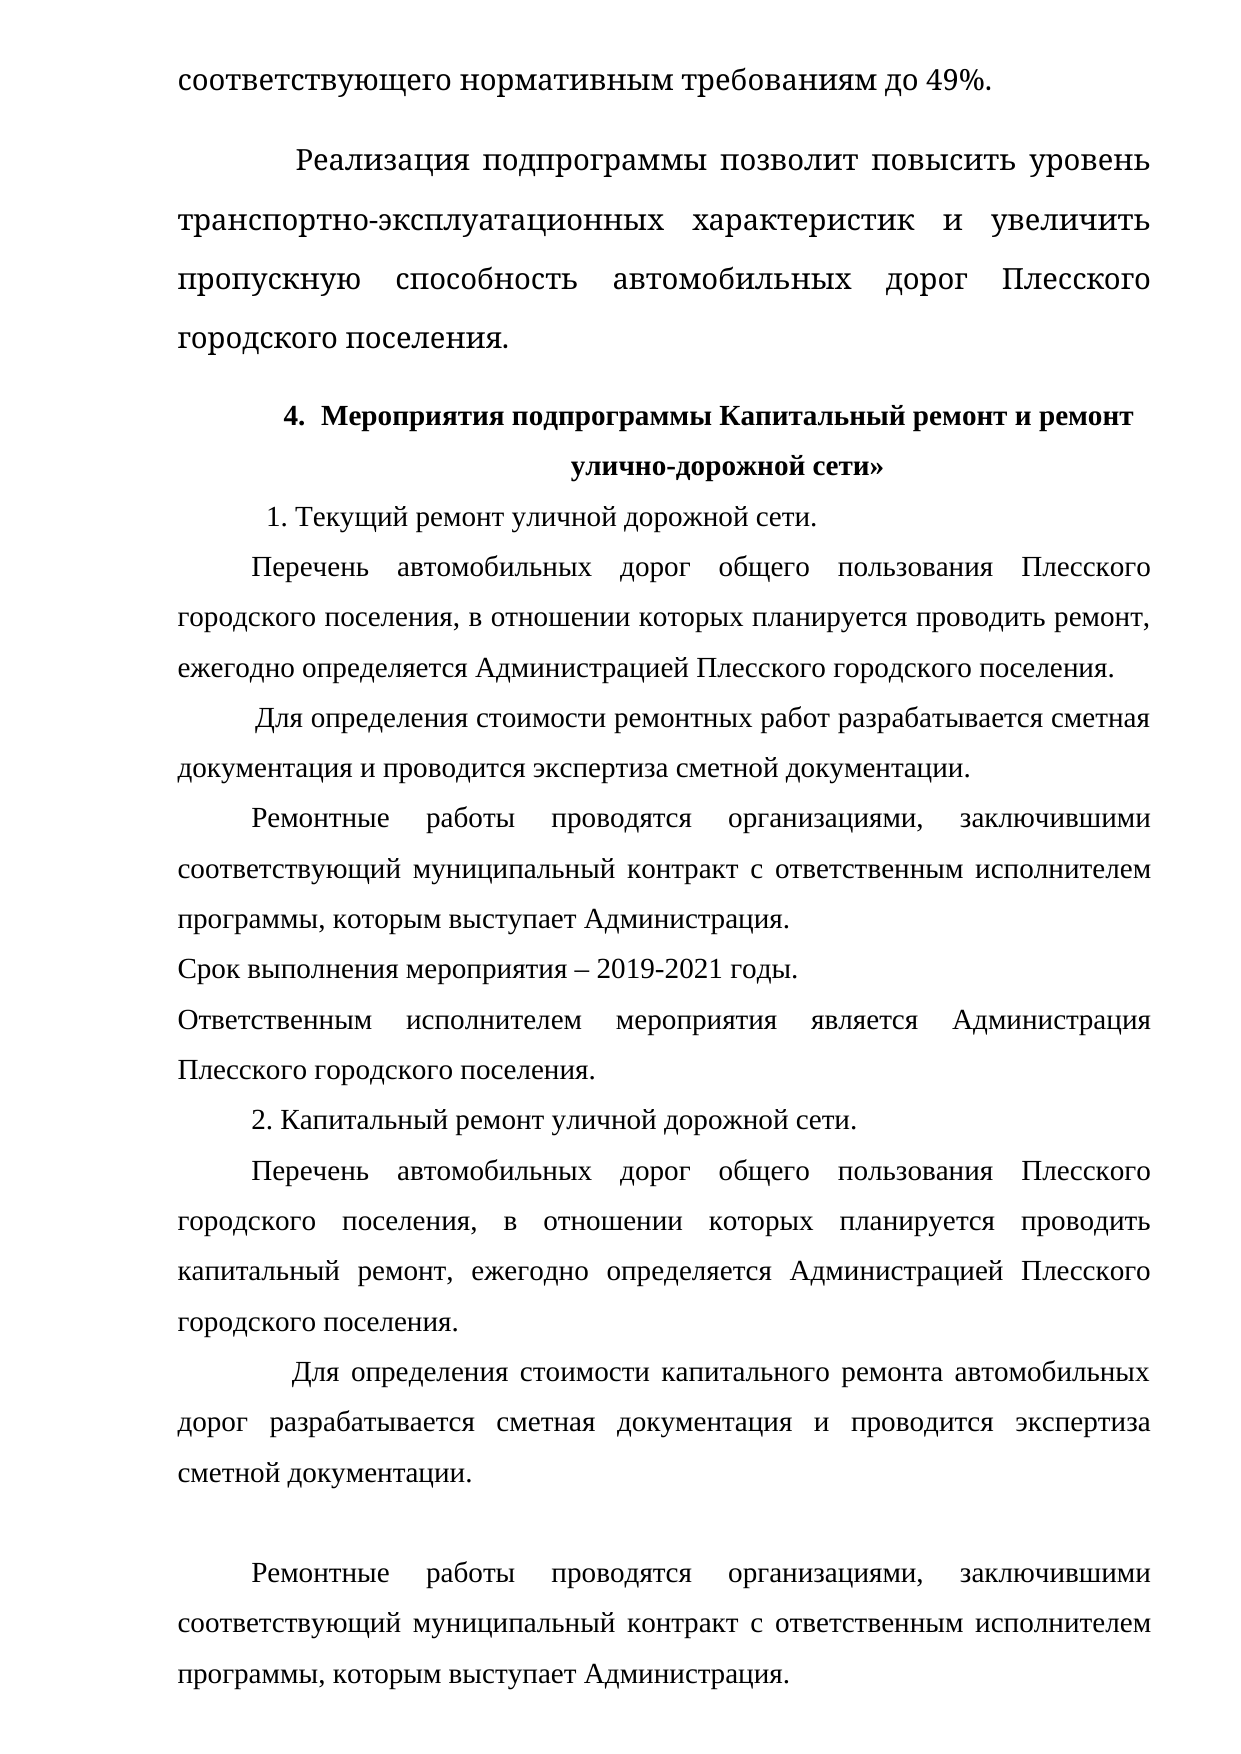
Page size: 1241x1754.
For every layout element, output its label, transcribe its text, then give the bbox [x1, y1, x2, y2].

text Перечень автомобильных дорог общего пользования Плесского городского поселения, в отношении которых планируется проводить ремонт, ежегодно определяется Администрацией Плесского городского поселения. [177, 549, 1152, 683]
text Перечень автомобильных дорог общего пользования Плесского городского поселения, в отношении которых планируется проводить капитальный ремонт, ежегодно определяется Администрацией Плесского городского поселения. [177, 1153, 1152, 1337]
text Ответственным исполнителем мероприятия является Администрация Плесского городского поселения. [177, 1002, 1152, 1086]
text Ремонтные работы проводятся организациями, заключившими соответствующий муниципальный контракт с ответственным исполнителем программы, которым выступает Администрация. [177, 801, 1152, 935]
text Реализация подпрограммы позволит повысить уровень транспортно-эксплуатационных характеристик и увеличить пропускную способность автомобильных дорог Плесского городского поселения. [177, 139, 1152, 357]
text Срок выполнения мероприятия – 2019-2021 годы. [177, 952, 1152, 985]
list Мероприятия подпрограммы Капитальный ремонт и ремонт улично-дорожной сети» [266, 398, 1152, 482]
text Для определения стоимости ремонтных работ разрабатывается сметная документация и проводится экспертиза сметной документации. [177, 700, 1152, 784]
text Для определения стоимости капитального ремонта автомобильных дорог разрабатывается сметная документация и проводится экспертиза сметной документации. [177, 1354, 1152, 1488]
text 1. Текущий ремонт уличной дорожной сети. [266, 499, 1152, 532]
text Ремонтные работы проводятся организациями, заключившими соответствующий муниципальный контракт с ответственным исполнителем программы, которым выступает Администрация. [177, 1555, 1152, 1689]
text 2. Капитальный ремонт уличной дорожной сети. [177, 1102, 1152, 1136]
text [177, 59, 1152, 99]
